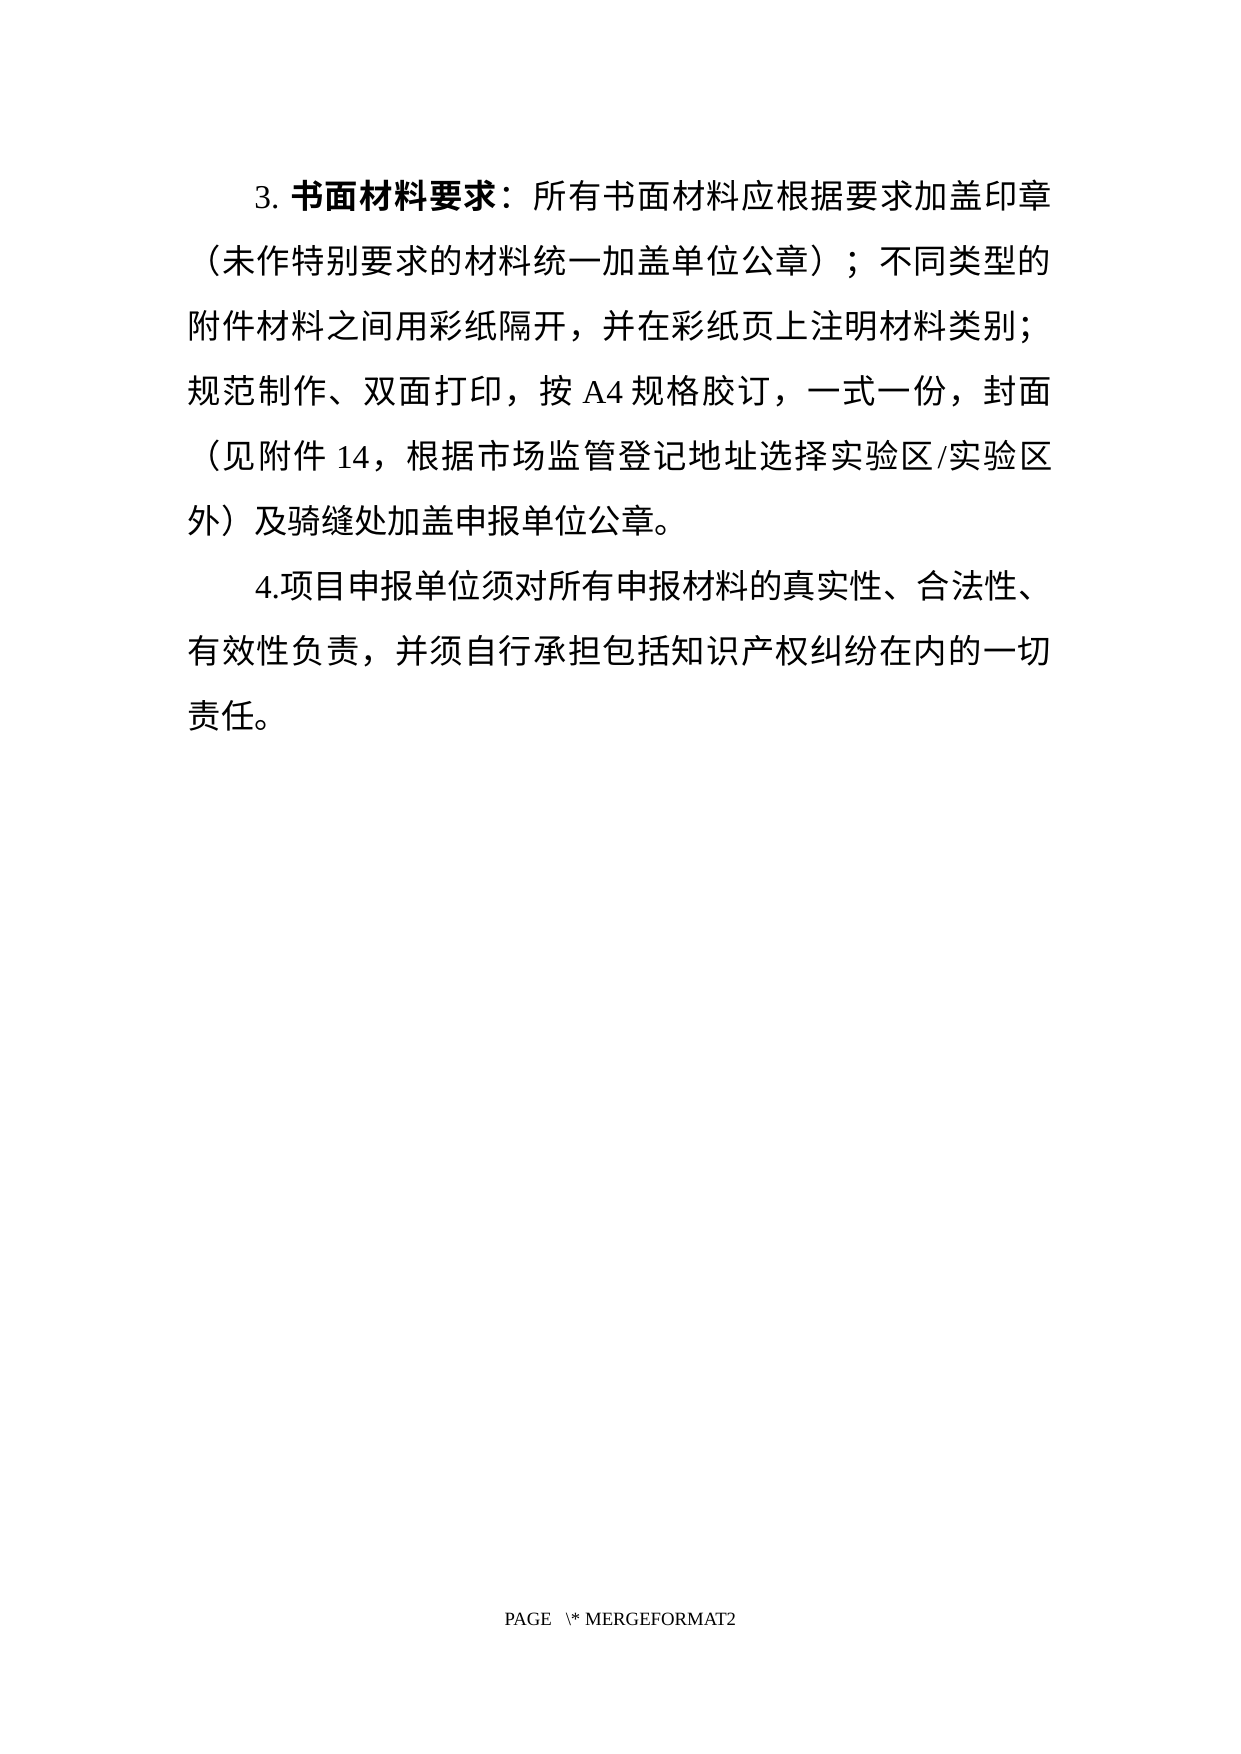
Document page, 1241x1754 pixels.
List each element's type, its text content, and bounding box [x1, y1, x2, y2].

text 3. 书面材料要求：所有书面材料应根据要求加盖印章（未作特别要求的材料统一加盖单位公章）；不同类型的附件材料之间用彩纸隔开，并在彩纸页上注明材料类别；规范制作、双面打印，按A4规格胶订，一式一份，封面（见附件14，根据市场监管登记地址选择实验区/实验区外）及骑缝处加盖申报单位公章。 [187, 162, 1053, 552]
text 4.项目申报单位须对所有申报材料的真实性、合法性、有效性负责，并须自行承担包括知识产权纠纷在内的一切责任。 [187, 552, 1053, 747]
